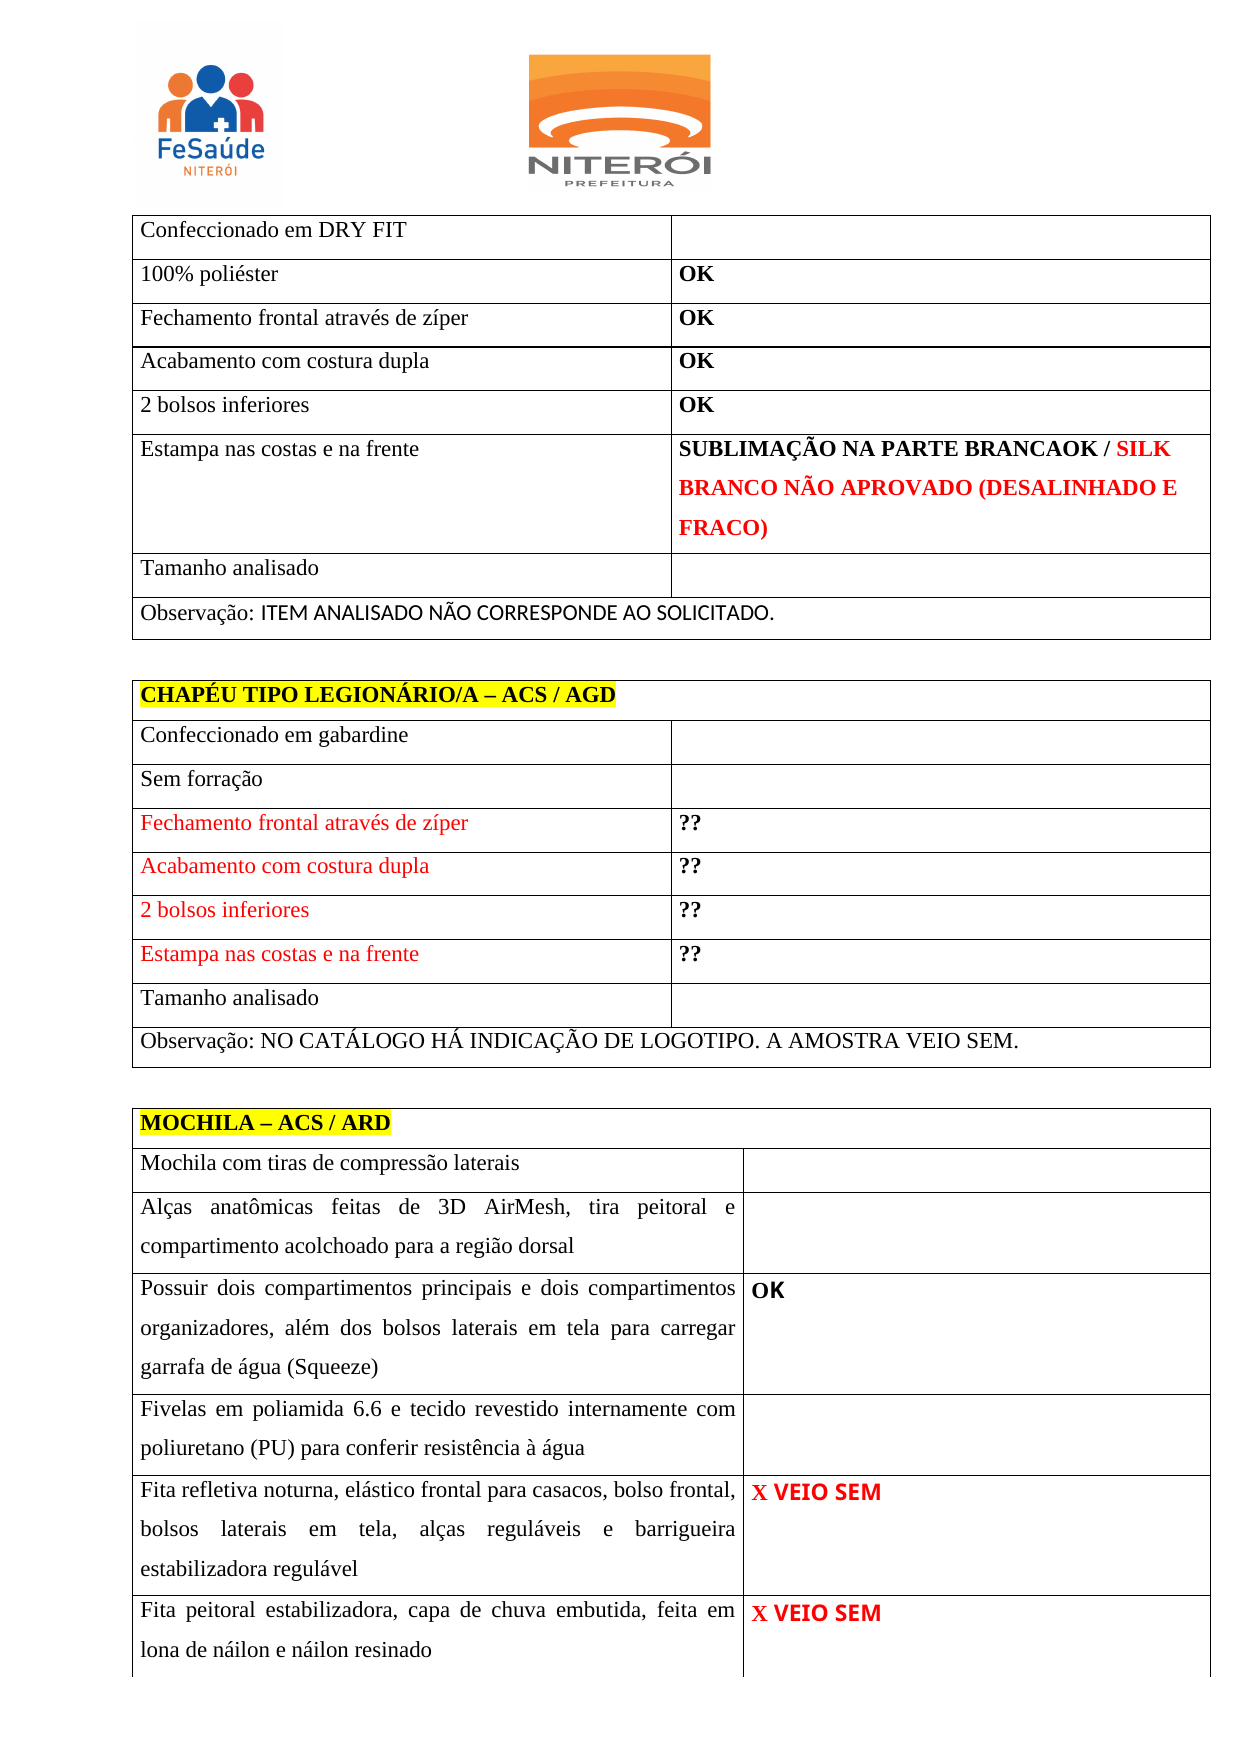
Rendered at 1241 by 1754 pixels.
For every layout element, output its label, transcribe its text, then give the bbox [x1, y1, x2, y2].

table_cell Possuir dois compartimentos principais e dois compartimentos organizadores, além dos bolsos laterais em tela para carregar garrafa de água (Squeeze) [133, 1274, 743, 1394]
table_cell ?? [672, 896, 1210, 939]
table_header MOCHILA – ACS / ARD [133, 1109, 1210, 1148]
table_cell [744, 1193, 1210, 1273]
table_cell Fechamento frontal através de zíper [133, 809, 671, 852]
table_cell OK [744, 1274, 1210, 1394]
table_cell Mochila com tiras de compressão laterais [133, 1149, 743, 1192]
table_cell Fita refletiva noturna, elástico frontal para casacos, bolso frontal, bolsos laterais em tela, alças reguláveis e barrigueira estabilizadora regulável [133, 1476, 743, 1595]
table_cell Tamanho analisado [133, 554, 671, 597]
table_cell Observação: ITEM ANALISADO NÃO CORRESPONDE AO SOLICITADO. [133, 598, 1210, 639]
table_cell 100% poliéster [133, 260, 671, 303]
table_cell [744, 1149, 1210, 1192]
table_cell Confeccionado em DRY FIT [133, 216, 671, 259]
table_cell ?? [672, 940, 1210, 983]
table_header CHAPÉU TIPO LEGIONÁRIO/A – ACS / AGD [133, 681, 1210, 720]
table_cell Estampa nas costas e na frente [133, 435, 671, 553]
table_cell Confeccionado em gabardine [133, 721, 671, 764]
table_cell [672, 984, 1210, 1027]
table_cell Sem forração [133, 765, 671, 808]
table_cell [672, 216, 1210, 259]
table_cell Acabamento com costura dupla [133, 348, 671, 390]
table_cell Observação: NO CATÁLOGO HÁ INDICAÇÃO DE LOGOTIPO. A AMOSTRA VEIO SEM. [133, 1028, 1210, 1067]
table_cell [672, 554, 1210, 597]
table_cell Tamanho analisado [133, 984, 671, 1027]
table_cell Fechamento frontal através de zíper [133, 304, 671, 346]
table_cell [672, 765, 1210, 808]
table_cell Estampa nas costas e na frente [133, 940, 671, 983]
table_cell OK [672, 304, 1210, 346]
picture [132, 20, 284, 215]
table_cell Fivelas em poliamida 6.6 e tecido revestido internamente com poliuretano (PU) para conferir resistência à água [133, 1395, 743, 1475]
table_cell [744, 1395, 1210, 1475]
table_cell 2 bolsos inferiores [133, 391, 671, 434]
table_cell OK [672, 391, 1210, 434]
table_cell ?? [672, 853, 1210, 895]
table_cell X VEIO SEM [744, 1596, 1210, 1677]
table_cell Acabamento com costura dupla [133, 853, 671, 895]
table_cell ?? [672, 809, 1210, 852]
table_cell OK [672, 260, 1210, 303]
table_cell [672, 721, 1210, 764]
table_cell X VEIO SEM [744, 1476, 1210, 1595]
table_cell 2 bolsos inferiores [133, 896, 671, 939]
table_cell SUBLIMAÇÃO NA PARTE BRANCAOK / SILK BRANCO NÃO APROVADO (DESALINHADO E FRACO) [672, 435, 1210, 553]
table_cell Fita peitoral estabilizadora, capa de chuva embutida, feita em lona de náilon e náilon resinado [133, 1596, 743, 1677]
table_cell Alças anatômicas feitas de 3D AirMesh, tira peitoral e compartimento acolchoado para a região dorsal [133, 1193, 743, 1273]
table_cell OK [672, 348, 1210, 390]
